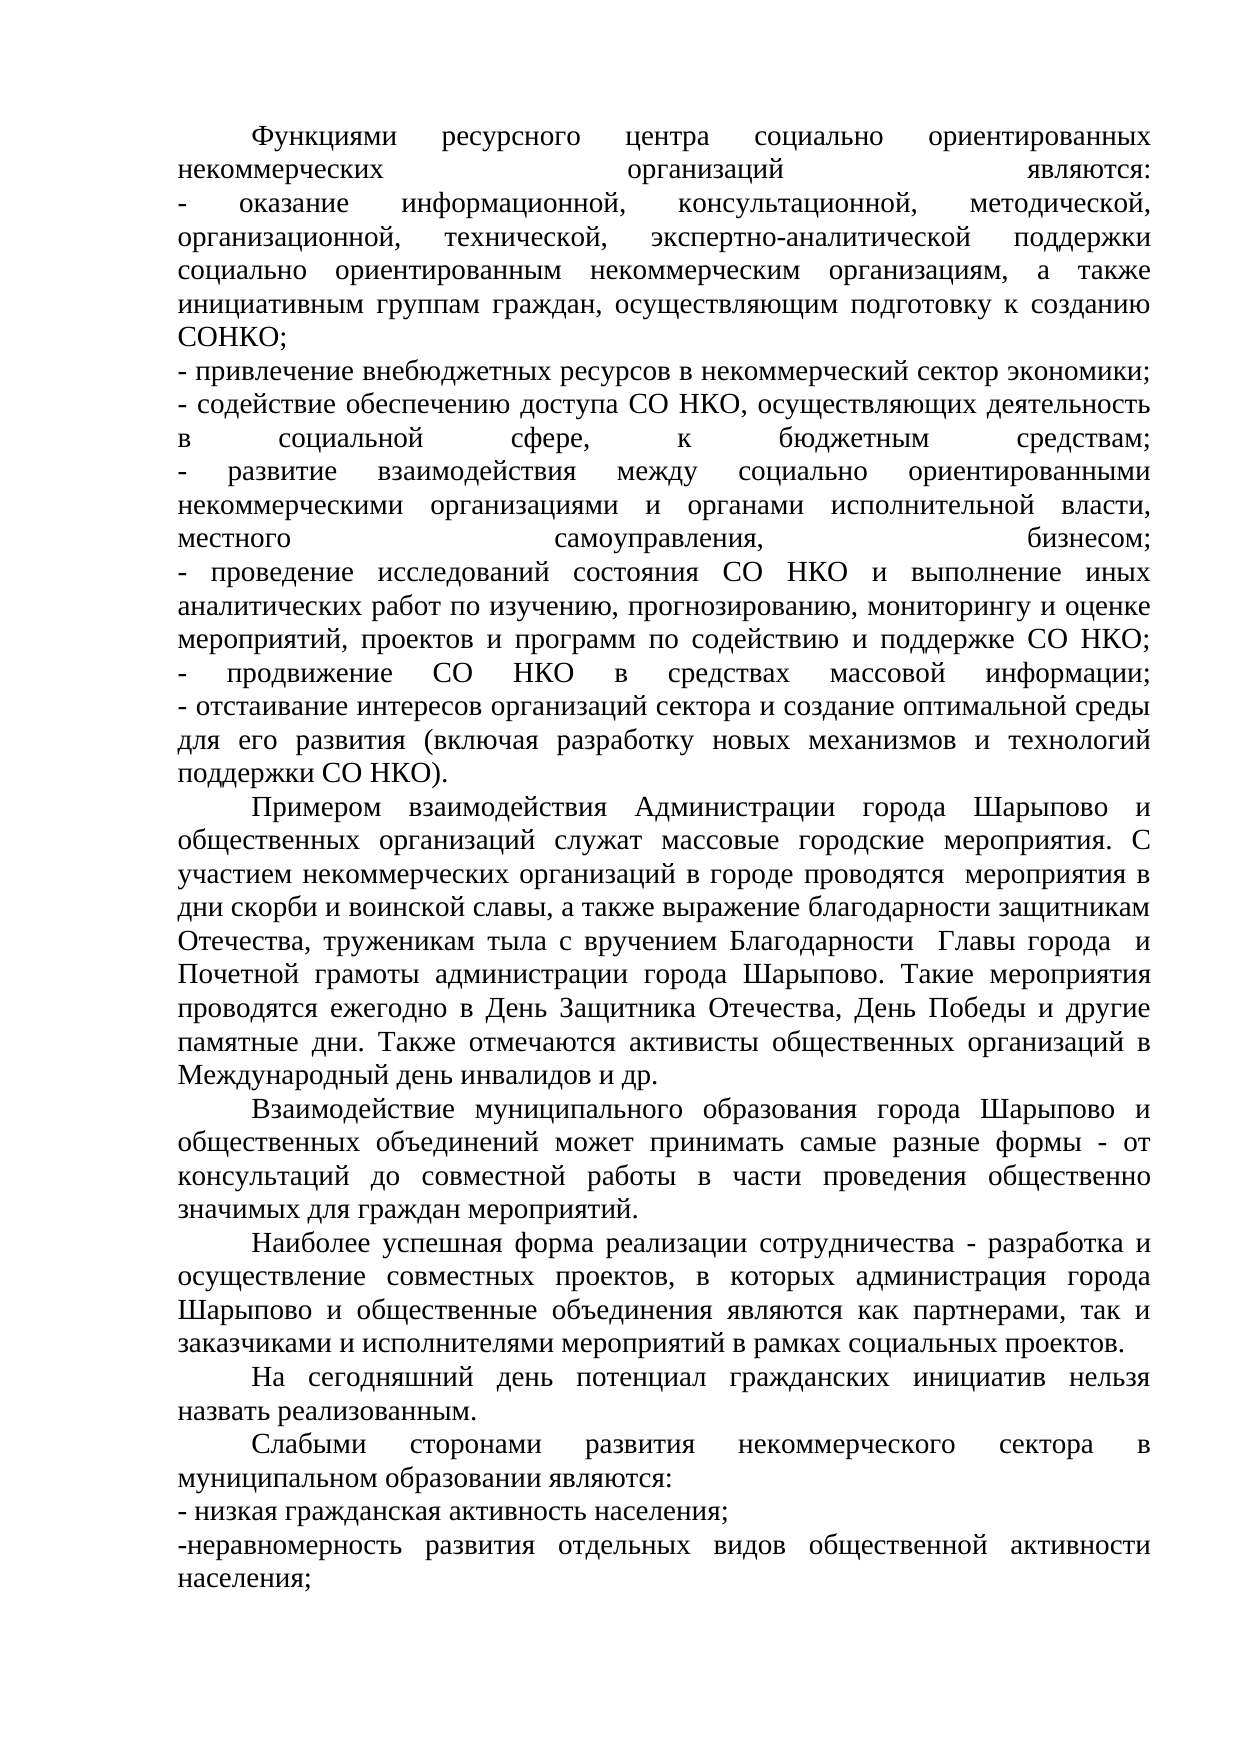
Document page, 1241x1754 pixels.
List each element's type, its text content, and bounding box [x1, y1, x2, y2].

text Наиболее успешная форма реализации сотрудничества - разработка и осуществление совместных проектов, в которых администрация города Шарыпово и общественные объединения являются как партнерами, так и заказчиками и исполнителями мероприятий в рамках социальных проектов. [177, 1225, 1152, 1359]
text Функциями ресурсного центра социально ориентированных некоммерческих организаций являются: - оказание информационной, консультационной, методической, организационной, технической, экспертно-аналитической поддержки социально ориентированным некоммерческим организациям, а также инициативным группам граждан, осуществляющим подготовку к созданию СОНКО; - привлечение внебюджетных ресурсов в некоммерческий сектор экономики; - содействие обеспечению доступа СО НКО, осуществляющих деятельность в социальной сфере, к бюджетным средствам; - развитие взаимодействия между социально ориентированными некоммерческими организациями и органами исполнительной власти, местного самоуправления, бизнесом; - проведение исследований состояния СО НКО и выполнение иных аналитических работ по изучению, прогнозированию, мониторингу и оценке мероприятий, проектов и программ по содействию и поддержке СО НКО; - продвижение СО НКО в средствах массовой информации; - отстаивание интересов организаций сектора и создание оптимальной среды для его развития (включая разработку новых механизмов и технологий поддержки СО НКО). [177, 118, 1152, 789]
text Слабыми сторонами развития некоммерческого сектора в муниципальном образовании являются: [177, 1426, 1152, 1493]
text - низкая гражданская активность населения; [177, 1493, 1152, 1527]
text Взаимодействие муниципального образования города Шарыпово и общественных объединений может принимать самые разные формы - от консультаций до совместной работы в части проведения общественно значимых для граждан мероприятий. [177, 1091, 1152, 1225]
text -неравномерность развития отдельных видов общественной активности населения; [177, 1527, 1152, 1594]
text На сегодняшний день потенциал гражданских инициатив нельзя назвать реализованным. [177, 1359, 1152, 1426]
text Примером взаимодействия Администрации города Шарыпово и общественных организаций служат массовые городские мероприятия. С участием некоммерческих организаций в городе проводятся мероприятия в дни скорби и воинской славы, а также выражение благодарности защитникам Отечества, труженикам тыла с вручением Благодарности Главы города и Почетной грамоты администрации города Шарыпово. Такие мероприятия проводятся ежегодно в День Защитника Отечества, День Победы и другие памятные дни. Также отмечаются активисты общественных организаций в Международный день инвалидов и др. [177, 789, 1152, 1091]
